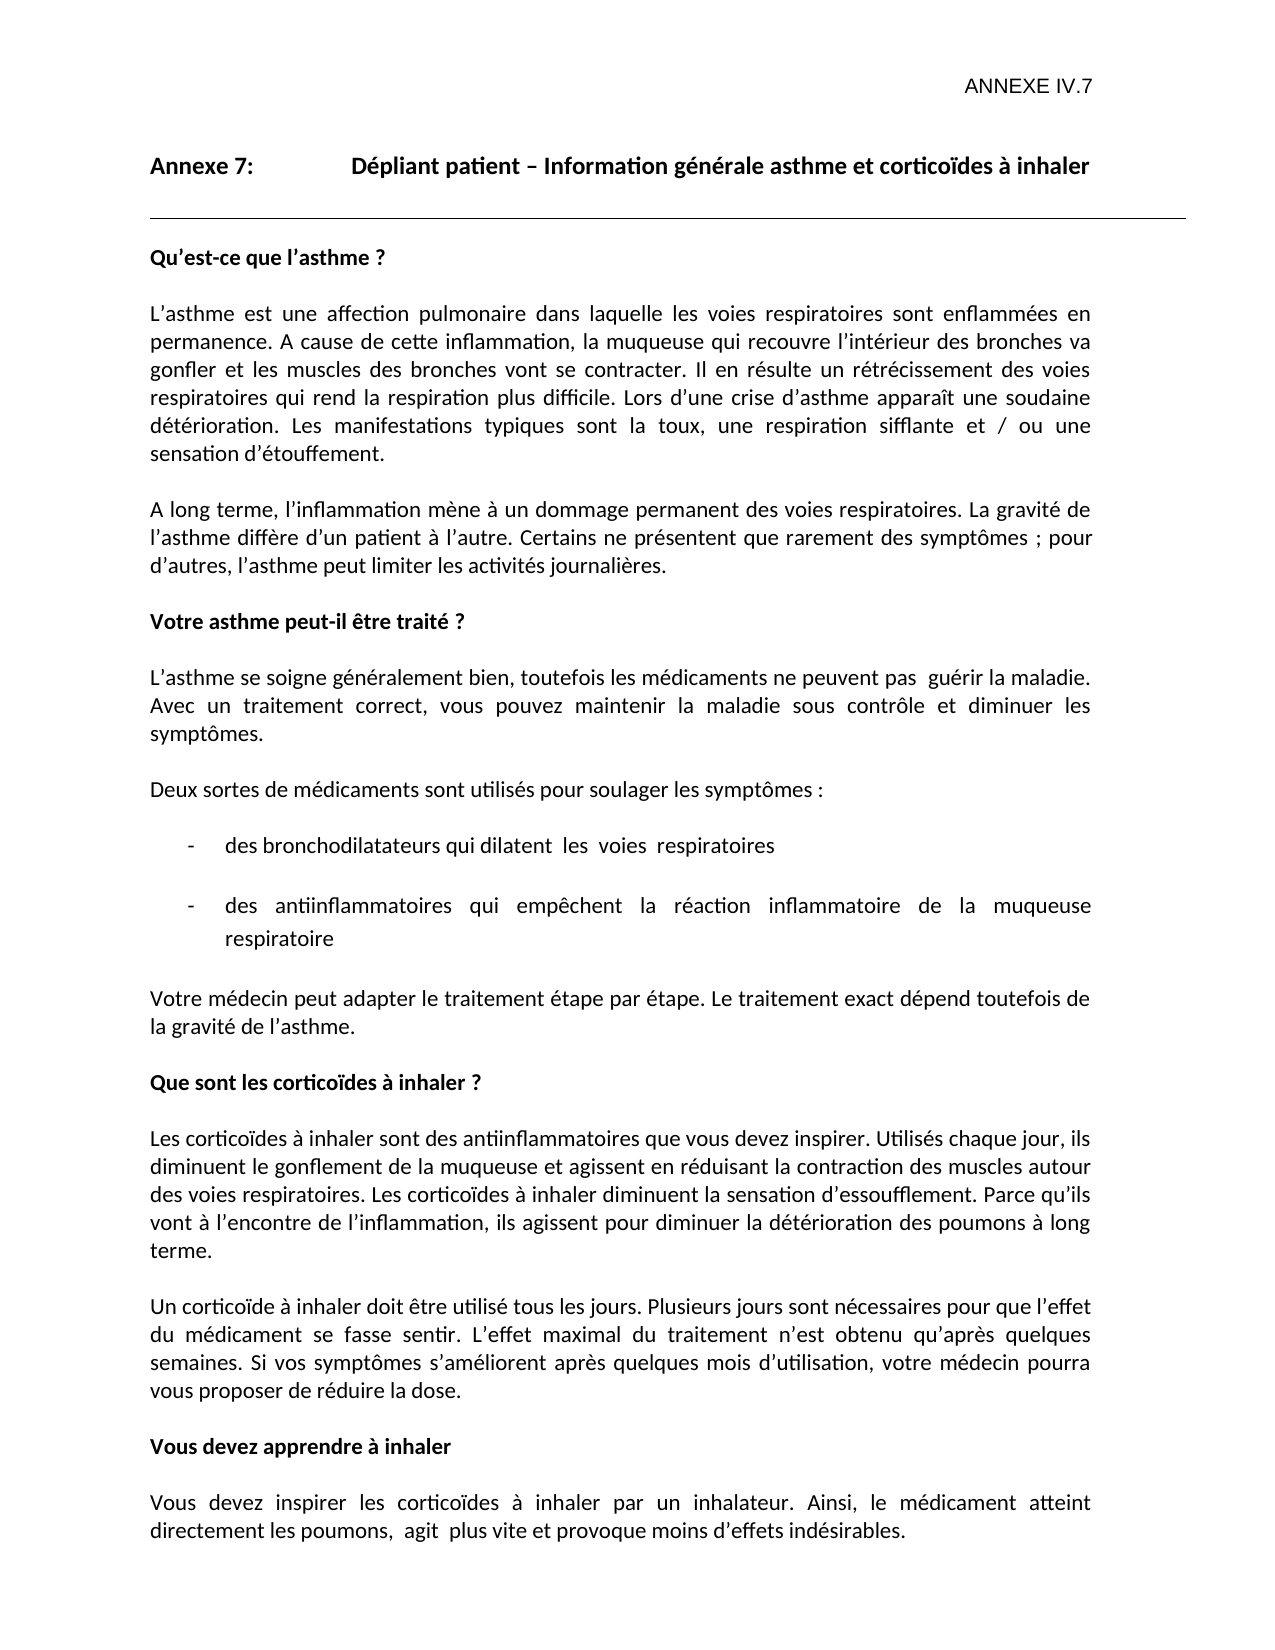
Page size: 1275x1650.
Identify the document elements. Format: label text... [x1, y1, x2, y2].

text Votre asthme peut-il être traité ? [150, 607, 1093, 635]
text Deux sortes de médicaments sont utilisés pour soulager les symptômes : [150, 775, 1093, 803]
text Annexe 7: Dépliant patient – Information générale asthme et corticoïdes à inhaler [150, 150, 1093, 181]
list des antiinflammatoires qui empêchent la réaction inflammatoire de la muqueuse respiratoire [187, 892, 1093, 952]
text Qu’est-ce que l’asthme ? [150, 243, 1093, 271]
text Un corticoïde à inhaler doit être utilisé tous les jours. Plusieurs jours sont nécessaires pour que l’effet du médicament se fasse sentir. L’effet maximal du traitement n’est obtenu qu’après quelques semaines. Si vos symptômes s’améliorent après quelques mois d’utilisation, votre médecin pourra vous proposer de réduire la dose. [150, 1292, 1093, 1404]
text Vous devez inspirer les corticoïdes à inhaler par un inhalateur. Ainsi, le médicament atteint directement les poumons, agit plus vite et provoque moins d’effets indésirables. [150, 1488, 1093, 1544]
text Les corticoïdes à inhaler sont des antiinflammatoires que vous devez inspirer. Utilisés chaque jour, ils diminuent le gonflement de la muqueuse et agissent en réduisant la contraction des muscles autour des voies respiratoires. Les corticoïdes à inhaler diminuent la sensation d’essoufflement. Parce qu’ils vont à l’encontre de l’inflammation, ils agissent pour diminuer la détérioration des poumons à long terme. [150, 1124, 1093, 1264]
text L’asthme se soigne généralement bien, toutefois les médicaments ne peuvent pas guérir la maladie. Avec un traitement correct, vous pouvez maintenir la maladie sous contrôle et diminuer les symptômes. [150, 663, 1093, 747]
text Que sont les corticoïdes à inhaler ? [150, 1068, 1093, 1096]
text A long terme, l’inflammation mène à un dommage permanent des voies respiratoires. La gravité de l’asthme diffère d’un patient à l’autre. Certains ne présentent que rarement des symptômes ; pour d’autres, l’asthme peut limiter les activités journalières. [150, 495, 1093, 579]
text Vous devez apprendre à inhaler [150, 1432, 1093, 1460]
text L’asthme est une affection pulmonaire dans laquelle les voies respiratoires sont enflammées en permanence. A cause de cette inflammation, la muqueuse qui recouvre l’intérieur des bronches va gonfler et les muscles des bronches vont se contracter. Il en résulte un rétrécissement des voies respiratoires qui rend la respiration plus difficile. Lors d’une crise d’asthme apparaît une soudaine détérioration. Les manifestations typiques sont la toux, une respiration sifflante et / ou une sensation d’étouffement. [150, 299, 1093, 467]
list des bronchodilatateurs qui dilatent les voies respiratoires [187, 831, 1093, 859]
text Votre médecin peut adapter le traitement étape par étape. Le traitement exact dépend toutefois de la gravité de l’asthme. [150, 984, 1093, 1040]
